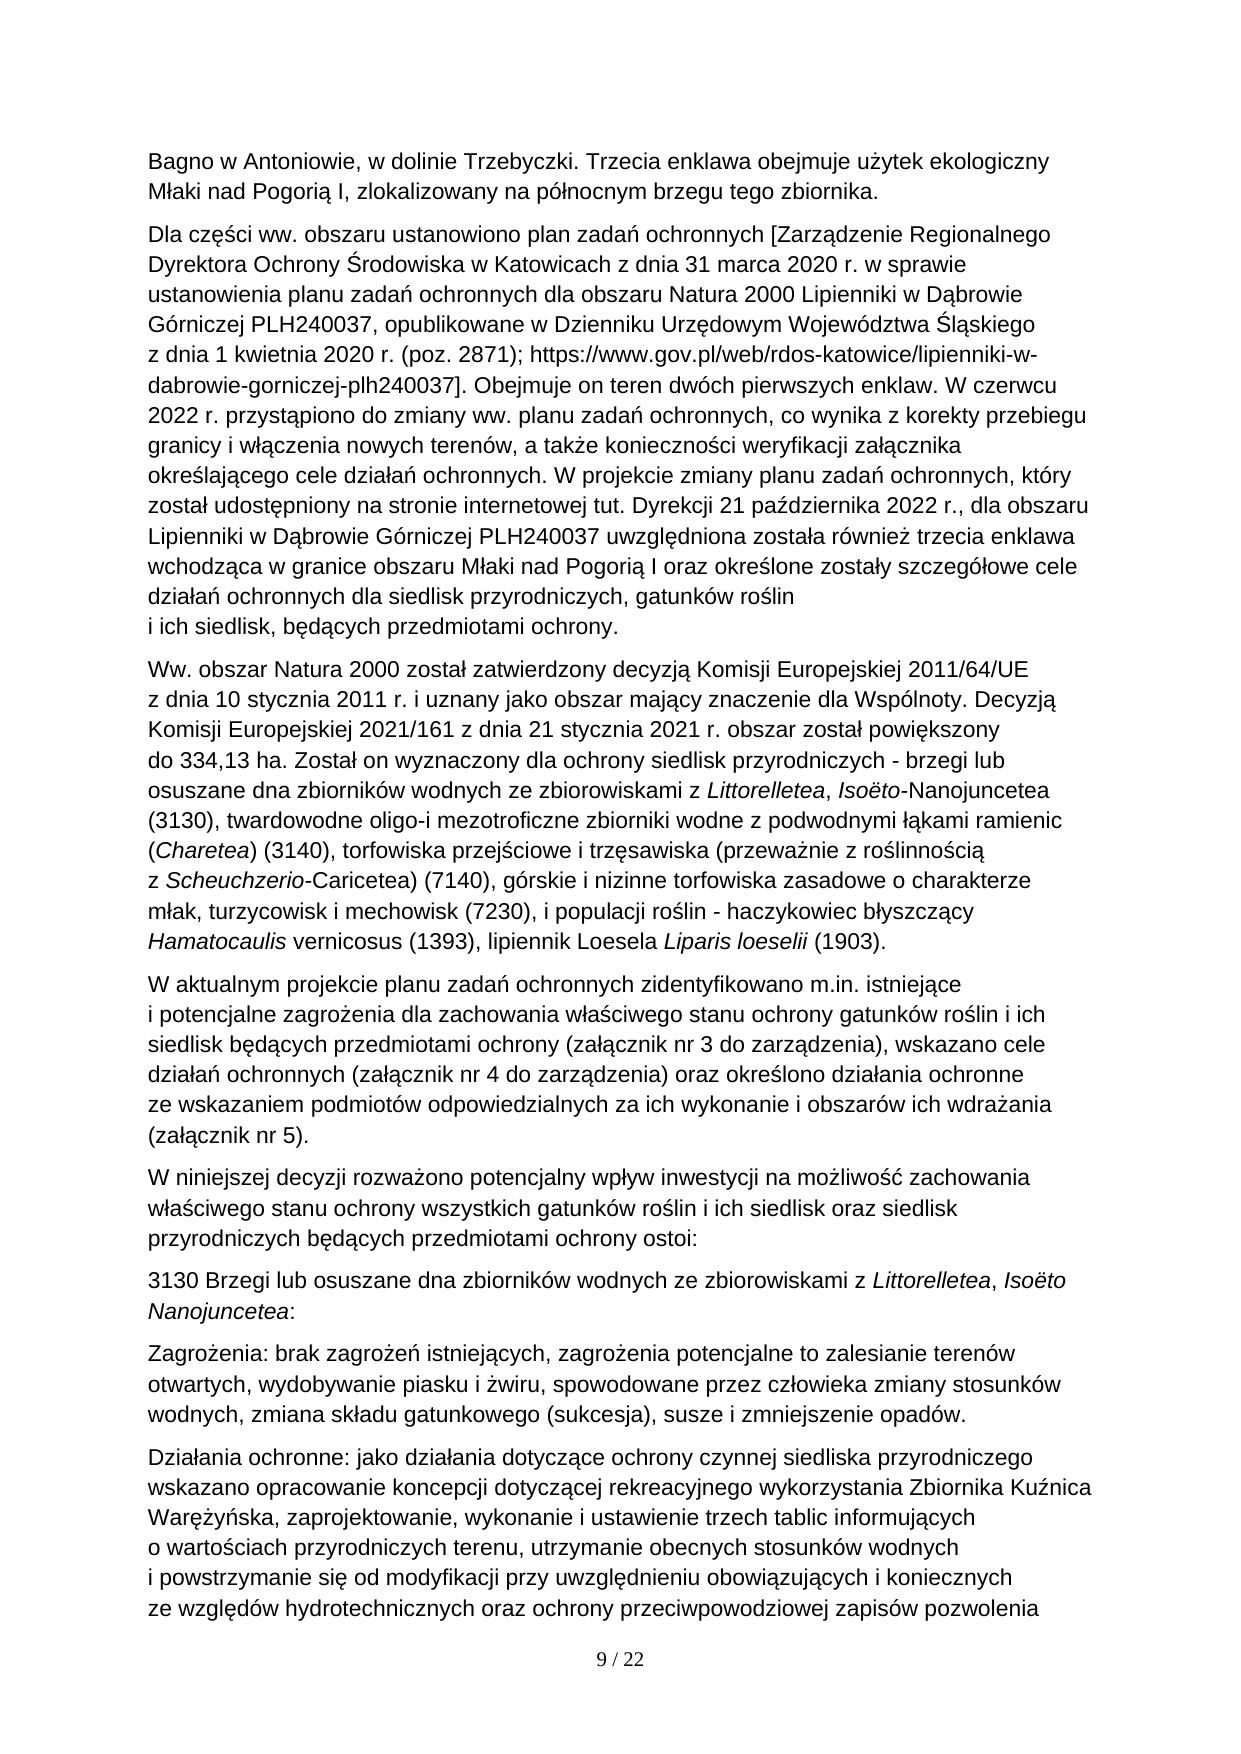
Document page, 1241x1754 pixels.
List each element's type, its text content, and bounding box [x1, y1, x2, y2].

text W aktualnym projekcie planu zadań ochronnych zidentyfikowano m.in. istniejące i potencjalne zagrożenia dla zachowania właściwego stanu ochrony gatunków roślin i ich siedlisk będących przedmiotami ochrony (załącznik nr 3 do zarządzenia), wskazano cele działań ochronnych (załącznik nr 4 do zarządzenia) oraz określono działania ochronne ze wskazaniem podmiotów odpowiedzialnych za ich wykonanie i obszarów ich wdrażania (załącznik nr 5). [148, 971, 1093, 1148]
text Zagrożenia: brak zagrożeń istniejących, zagrożenia potencjalne to zalesianie terenów [148, 1340, 1093, 1367]
text otwartych, wydobywanie piasku i żwiru, spowodowane przez człowieka zmiany stosunków wodnych, zmiana składu gatunkowego (sukcesja), susze i zmniejszenie opadów. [148, 1371, 1093, 1427]
text 3130 Brzegi lub osuszane dna zbiorników wodnych ze zbiorowiskami z Littorelletea, Isoëto Nanojuncetea: [148, 1267, 1093, 1324]
text Ww. obszar Natura 2000 został zatwierdzony decyzją Komisji Europejskiej 2011/64/UE z dnia 10 stycznia 2011 r. i uznany jako obszar mający znaczenie dla Wspólnoty. Decyzją Komisji Europejskiej 2021/161 z dnia 21 stycznia 2021 r. obszar został powiększony do 334,13 ha. Został on wyznaczony dla ochrony siedlisk przyrodniczych - brzegi lub osuszane dna zbiorników wodnych ze zbiorowiskami z Littorelletea, Isoëto-Nanojuncetea (3130), twardowodne oligo-i mezotroficzne zbiorniki wodne z podwodnymi łąkami ramienic (Charetea) (3140), torfowiska przejściowe i trzęsawiska (przeważnie z roślinnością z Scheuchzerio-Caricetea) (7140), górskie i nizinne torfowiska zasadowe o charakterze młak, turzycowisk i mechowisk (7230), i populacji roślin - haczykowiec błyszczący Hamatocaulis vernicosus (1393), lipiennik Loesela Liparis loeselii (1903). [148, 656, 1093, 954]
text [148, 1443, 1093, 1621]
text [148, 148, 1093, 204]
text W niniejszej decyzji rozważono potencjalny wpływ inwestycji na możliwość zachowania właściwego stanu ochrony wszystkich gatunków roślin i ich siedlisk oraz siedlisk przyrodniczych będących przedmiotami ochrony ostoi: [148, 1164, 1093, 1251]
text Dla części ww. obszaru ustanowiono plan zadań ochronnych [Zarządzenie Regionalnego Dyrektora Ochrony Środowiska w Katowicach z dnia 31 marca 2020 r. w sprawie ustanowienia planu zadań ochronnych dla obszaru Natura 2000 Lipienniki w Dąbrowie Górniczej PLH240037, opublikowane w Dzienniku Urzędowym Województwa Śląskiego z dnia 1 kwietnia 2020 r. (poz. 2871); https://www.gov.pl/web/rdos-katowice/lipienniki-w-dabrowie-gorniczej-plh240037]. Obejmuje on teren dwóch pierwszych enklaw. W czerwcu 2022 r. przystąpiono do zmiany ww. planu zadań ochronnych, co wynika z korekty przebiegu granicy i włączenia nowych terenów, a także konieczności weryfikacji załącznika określającego cele działań ochronnych. W projekcie zmiany planu zadań ochronnych, który został udostępniony na stronie internetowej tut. Dyrekcji 21 października 2022 r., dla obszaru Lipienniki w Dąbrowie Górniczej PLH240037 uwzględniona została również trzecia enklawa wchodząca w granice obszaru Młaki nad Pogorią I oraz określone zostały szczegółowe cele działań ochronnych dla siedlisk przyrodniczych, gatunków roślin i ich siedlisk, będących przedmiotami ochrony. [148, 221, 1093, 640]
